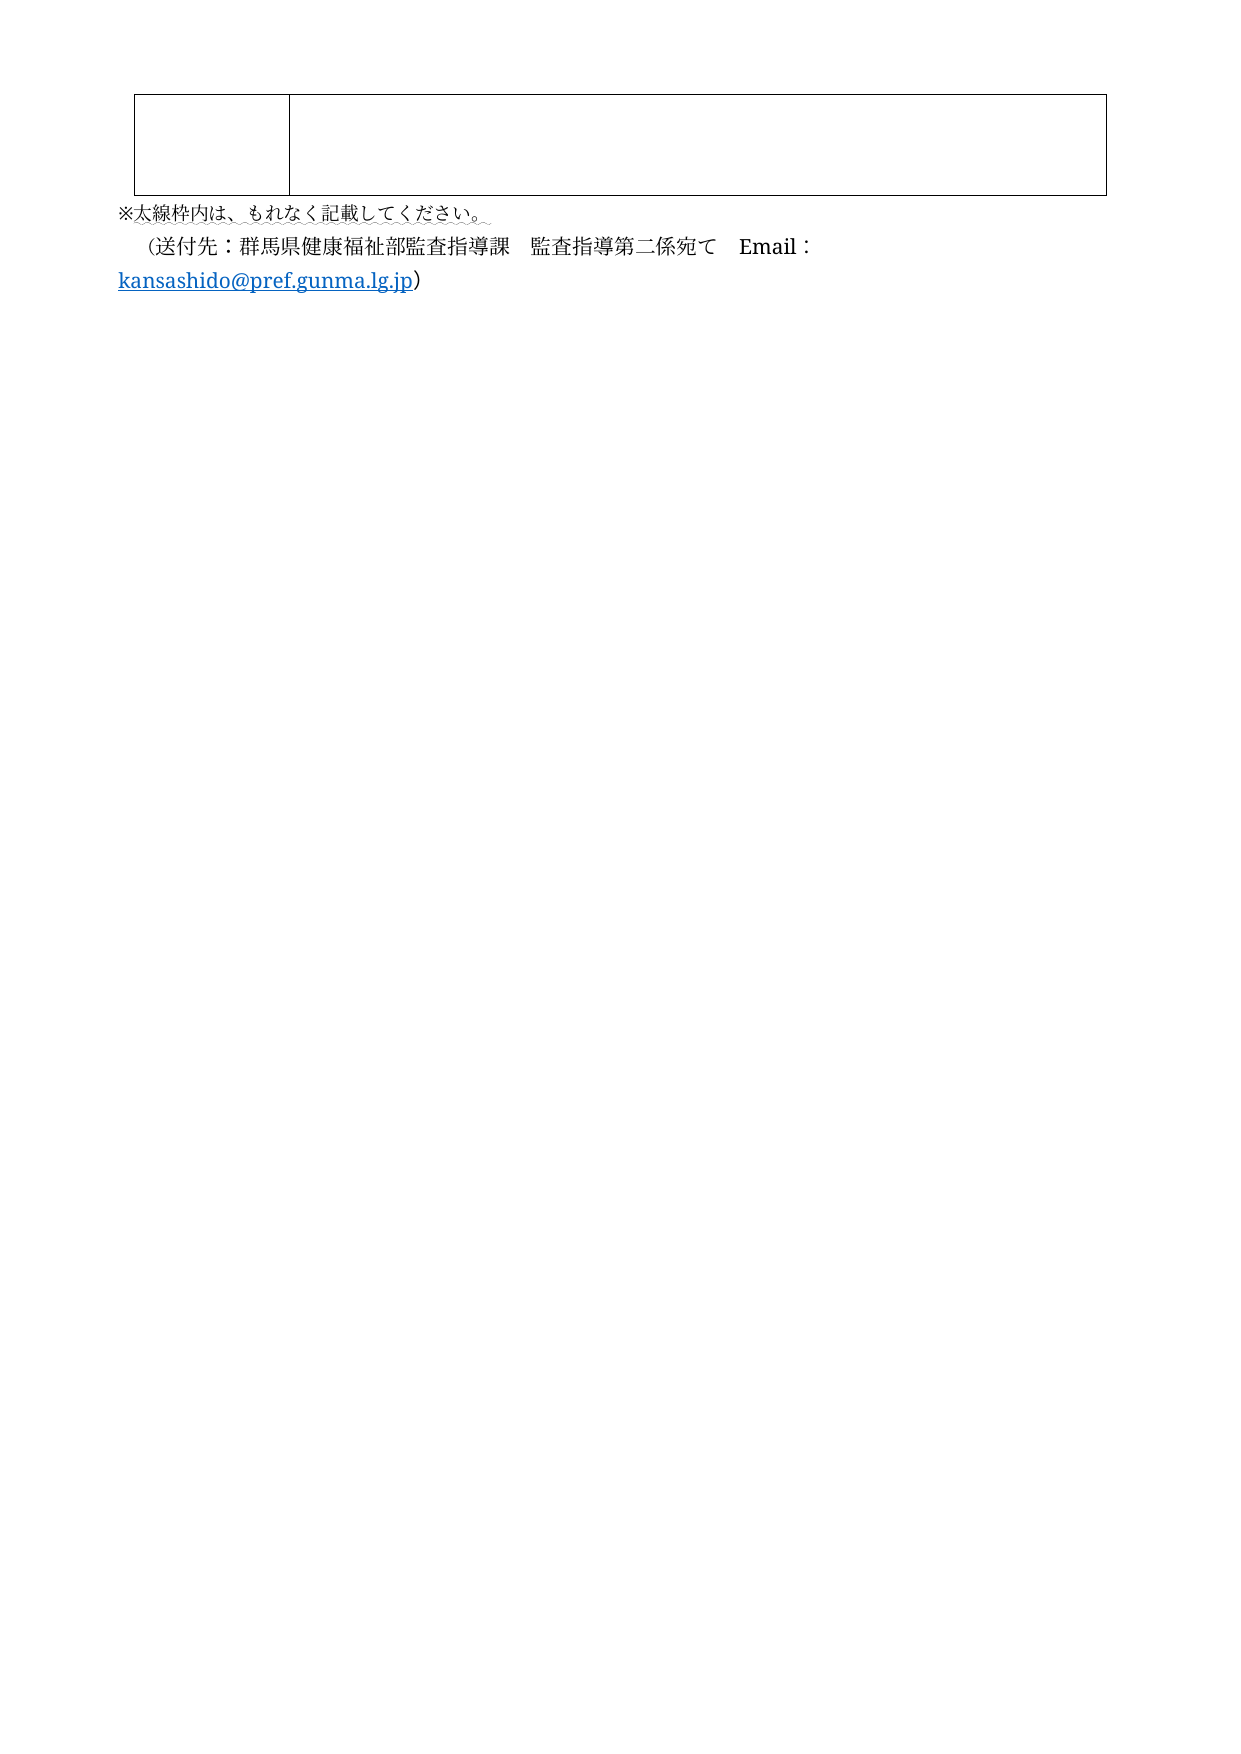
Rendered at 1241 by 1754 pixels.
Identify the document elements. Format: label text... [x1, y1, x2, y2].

text （送付先：群馬県健康福祉部監査指導課 監査指導第二係宛て Email：kansashido@pref.gunma.lg.jp） [118, 229, 1122, 296]
text ※太線枠内は、もれなく記載してください。 [118, 196, 1122, 229]
